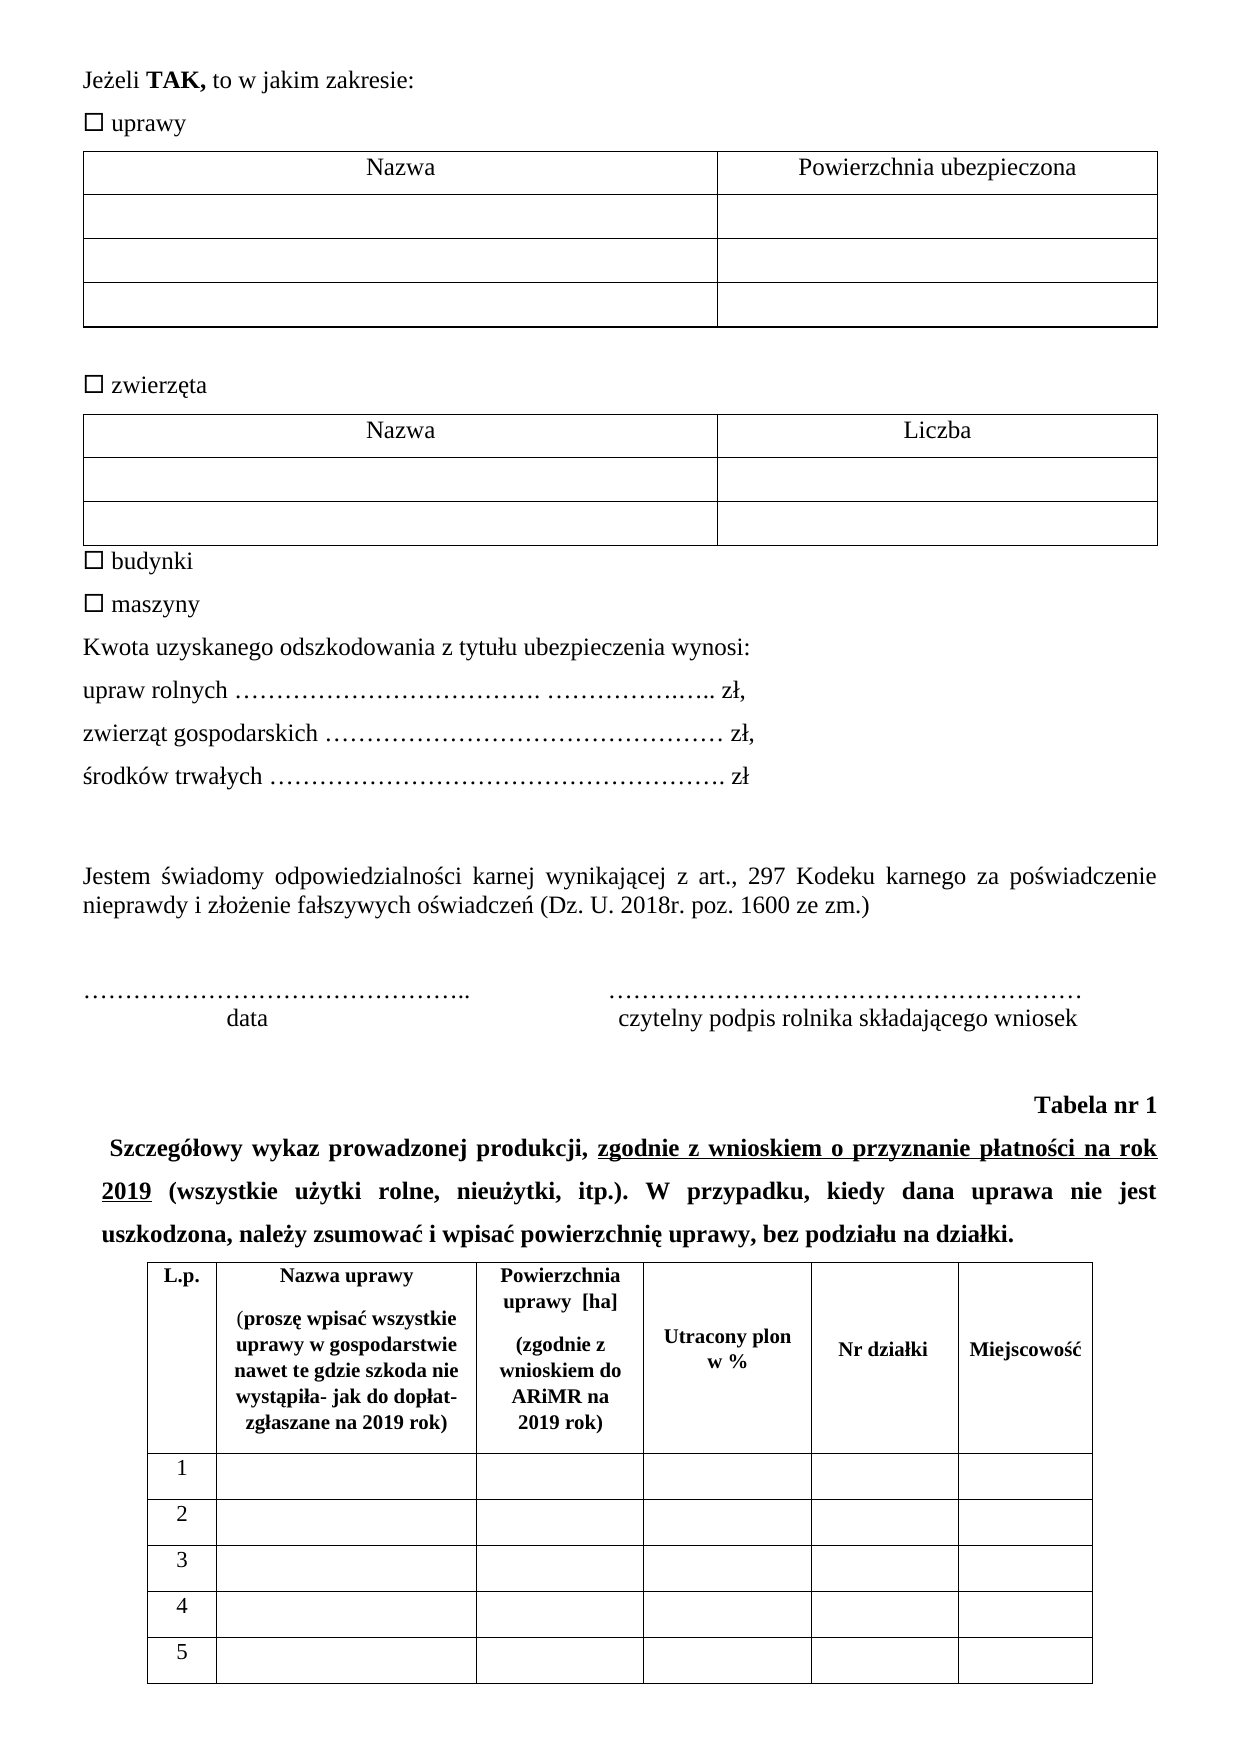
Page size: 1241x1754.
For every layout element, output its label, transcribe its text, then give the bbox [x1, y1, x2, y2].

text zwierzęta [83, 371, 1157, 399]
table_cell [84, 502, 717, 545]
table_cell [959, 1592, 1092, 1637]
table_cell 5 [148, 1638, 216, 1683]
table_header L.p. [148, 1263, 216, 1452]
table_header Nazwa uprawy (proszę wpisać wszystkie uprawy w gospodarstwie nawet te gdzie szkoda nie wystąpiła- jak do dopłat-zgłaszane na 2019 rok) [217, 1263, 476, 1452]
table_cell [84, 239, 717, 282]
table_cell [477, 1454, 643, 1499]
table_cell [644, 1592, 811, 1637]
table_cell [959, 1546, 1092, 1591]
table_cell [217, 1546, 476, 1591]
text maszyny [83, 589, 1157, 618]
text Tabela nr 1 [83, 1090, 1157, 1118]
table_cell [812, 1546, 958, 1591]
table_cell [718, 195, 1157, 238]
table_cell [812, 1592, 958, 1637]
table_header Nazwa [84, 415, 717, 457]
table_header Miejscowość [959, 1263, 1092, 1452]
table_cell [477, 1592, 643, 1637]
table_cell [718, 239, 1157, 282]
text środków trwałych ………………………………………………. zł [83, 761, 1157, 790]
table_cell [644, 1500, 811, 1545]
text Jestem świadomy odpowiedzialności karnej wynikającej z art., 297 Kodeku karnego za poświadczenie nieprawdy i złożenie fałszywych oświadczeń (Dz. U. 2018r. poz. 1600 ze zm.) [83, 861, 1157, 919]
table_cell [644, 1454, 811, 1499]
table_cell [217, 1500, 476, 1545]
table_cell [718, 283, 1157, 326]
table_cell [644, 1638, 811, 1683]
table_cell [718, 502, 1157, 545]
table_cell [959, 1638, 1092, 1683]
text data czytelny podpis rolnika składającego wniosek [83, 1003, 1157, 1032]
text upraw rolnych ………………………………. …………….….. zł, [83, 675, 1157, 704]
table_header Nazwa [84, 152, 717, 194]
table_cell [812, 1500, 958, 1545]
table_cell 1 [148, 1454, 216, 1499]
table_cell [217, 1638, 476, 1683]
table_cell [477, 1500, 643, 1545]
table_cell [84, 283, 717, 326]
table_cell [84, 458, 717, 501]
table_header Powierzchnia uprawy [ha] (zgodnie z wnioskiem do ARiMR na 2019 rok) [477, 1263, 643, 1452]
table_cell [217, 1454, 476, 1499]
table_header Nr działki [812, 1263, 958, 1452]
table_cell [477, 1546, 643, 1591]
text Szczegółowy wykaz prowadzonej produkcji, zgodnie z wnioskiem o przyznanie płatności na rok 2019 (wszystkie użytki rolne, nieużytki, itp.). W przypadku, kiedy dana uprawa nie jest uszkodzona, należy zsumować i wpisać powierzchnię uprawy, bez podziału na działki. [83, 1133, 1157, 1248]
text Jeżeli TAK, to w jakim zakresie: [83, 65, 1157, 94]
table_cell [959, 1454, 1092, 1499]
table_cell [959, 1500, 1092, 1545]
table_cell [84, 195, 717, 238]
table_header Utracony plon w % [644, 1263, 811, 1452]
table_cell 2 [148, 1500, 216, 1545]
table_cell [477, 1638, 643, 1683]
table_cell [644, 1546, 811, 1591]
text zwierząt gospodarskich ………………………………………… zł, [83, 718, 1157, 747]
text ……………………………………….. ………………………………………………… [83, 975, 1157, 1003]
text Kwota uzyskanego odszkodowania z tytułu ubezpieczenia wynosi: [83, 632, 1157, 661]
table_cell 3 [148, 1546, 216, 1591]
table_cell [217, 1592, 476, 1637]
table_cell [812, 1638, 958, 1683]
text uprawy [83, 108, 1157, 137]
table_cell [812, 1454, 958, 1499]
text budynki [83, 546, 1157, 574]
table_cell [718, 458, 1157, 501]
table_cell 4 [148, 1592, 216, 1637]
table_header Powierzchnia ubezpieczona [718, 152, 1157, 194]
table_header Liczba [718, 415, 1157, 457]
